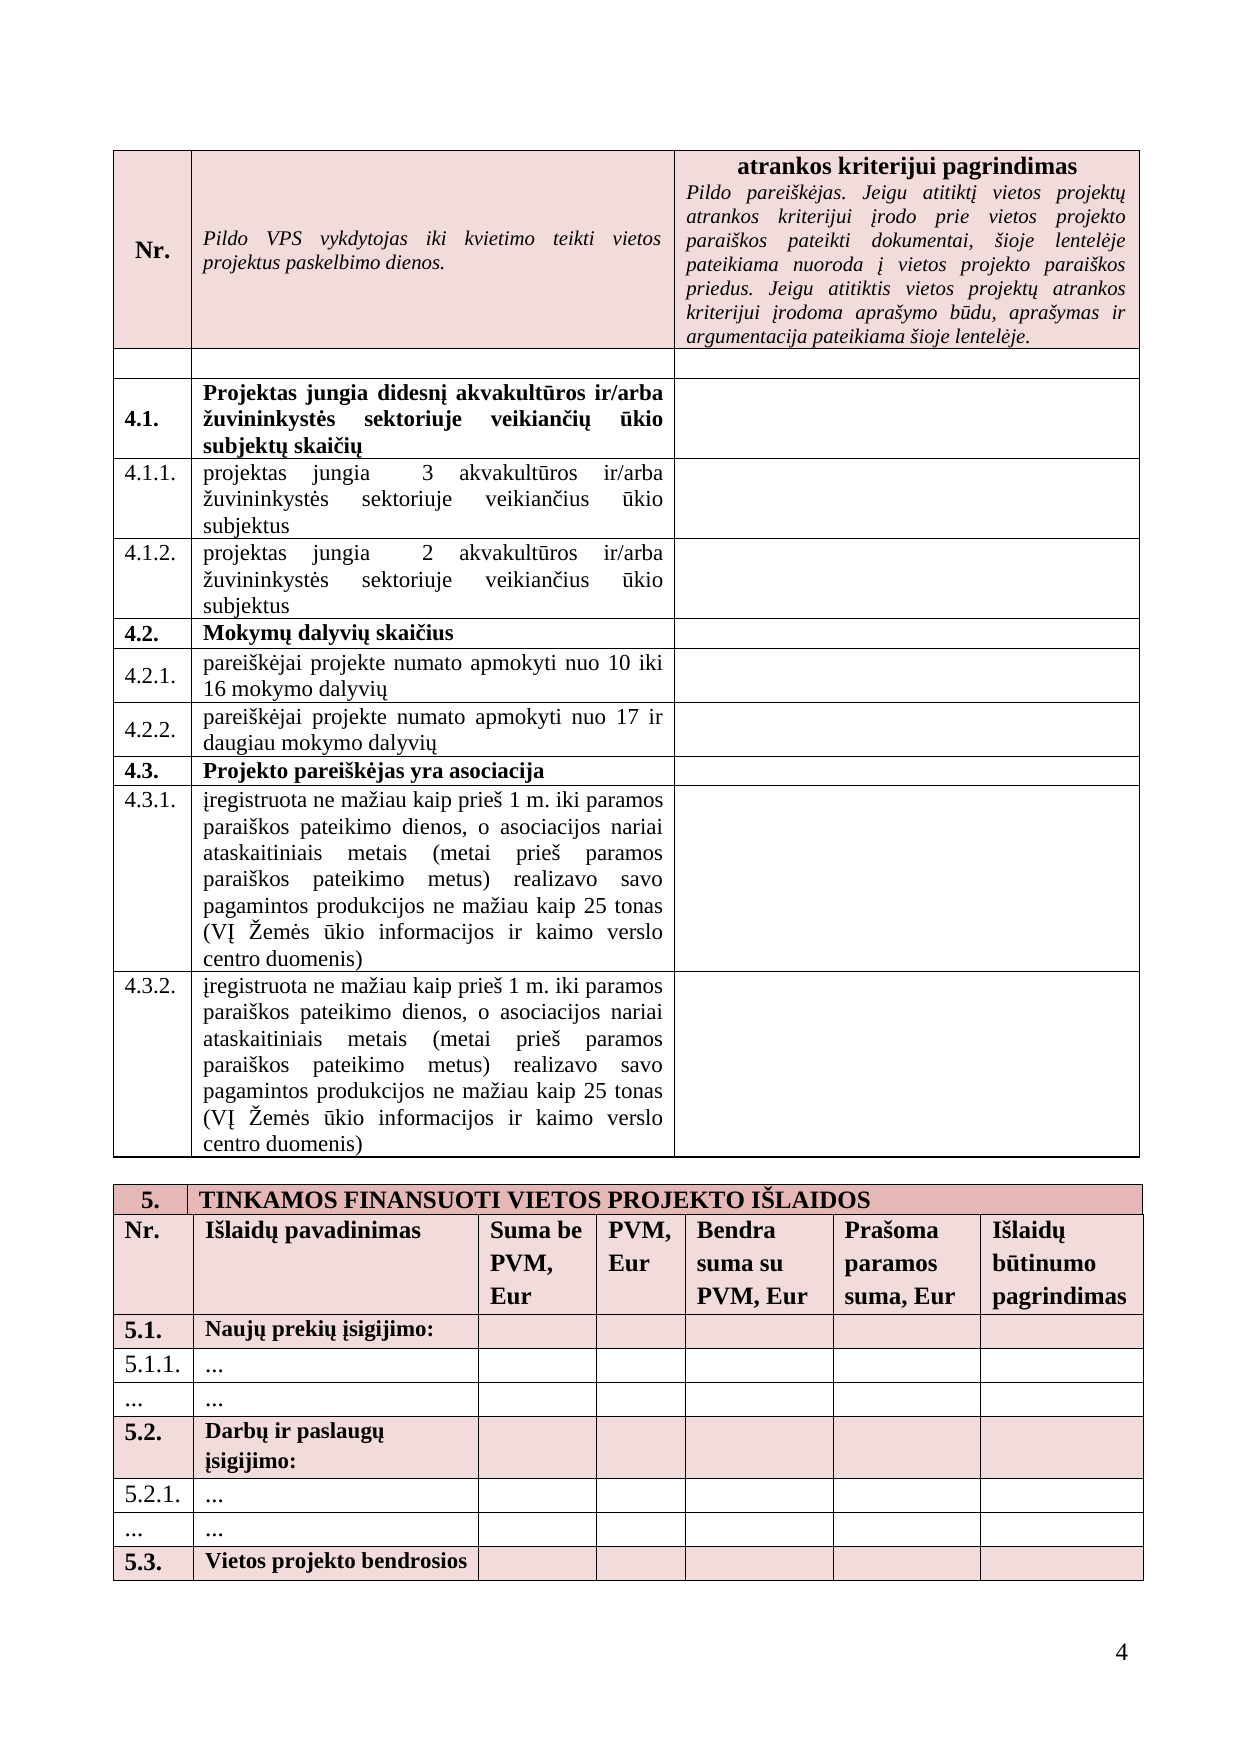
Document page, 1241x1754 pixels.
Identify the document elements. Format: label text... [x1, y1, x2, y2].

table_cell [597, 1547, 685, 1580]
table_cell [479, 1547, 596, 1580]
table_cell [834, 1479, 980, 1512]
table_cell [981, 1383, 1143, 1416]
table_header 5. [114, 1185, 187, 1214]
table_cell Eil. Nr. [114, 151, 191, 348]
table_cell 4.2.2. [114, 703, 191, 756]
table_cell [597, 1417, 685, 1478]
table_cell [194, 1547, 478, 1580]
table_cell projektas jungia 3 akvakultūros ir/arba žuvininkystės sektoriuje veikiančius ūkio subjektus [192, 459, 674, 538]
table_cell [686, 1547, 833, 1580]
table_cell 4.2.1. [114, 649, 191, 702]
table_cell Suma be PVM, Eur [479, 1215, 596, 1314]
table_cell Darbų ir paslaugų įsigijimo: [194, 1417, 478, 1478]
table_cell [479, 1349, 596, 1382]
table_cell Naujų prekių įsigijimo: [194, 1315, 478, 1348]
table_cell [686, 1417, 833, 1478]
table_cell [675, 972, 1139, 1156]
table_cell ... [194, 1349, 478, 1382]
table_cell [834, 1417, 980, 1478]
table_cell [834, 1315, 980, 1348]
table_cell [834, 1513, 980, 1546]
table_cell [675, 757, 1139, 785]
table_cell [675, 619, 1139, 648]
table_cell Prašoma paramos suma, Eur [834, 1215, 980, 1314]
table_cell 5.1.1. [114, 1349, 193, 1382]
table_cell 4.1.1. [114, 459, 191, 538]
table_cell [834, 1383, 980, 1416]
table_cell [597, 1315, 685, 1348]
table_cell [981, 1479, 1143, 1512]
table_cell [479, 1479, 596, 1512]
table_cell [675, 539, 1139, 618]
table_cell [479, 1315, 596, 1348]
table_cell [192, 349, 674, 378]
table_cell 5.2.1. [114, 1479, 193, 1512]
table_cell [114, 349, 191, 378]
table_cell Išlaidų pavadinimas [194, 1215, 478, 1314]
table_cell Nr. [114, 1215, 193, 1314]
table_cell 4.3. [114, 757, 191, 785]
table_cell 4.3.2. [114, 972, 191, 1156]
table_cell įregistruota ne mažiau kaip prieš 1 m. iki paramos paraiškos pateikimo dienos, o asociacijos nariai ataskaitiniais metais (metai prieš paramos paraiškos pateikimo metus) realizavo savo pagamintos produkcijos ne mažiau kaip 25 tonas (VĮ Žemės ūkio informacijos ir kaimo verslo centro duomenis) [192, 972, 674, 1156]
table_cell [675, 151, 1139, 348]
table_cell 5.3. [114, 1547, 193, 1580]
table_cell [686, 1479, 833, 1512]
table_cell projektas jungia 2 akvakultūros ir/arba žuvininkystės sektoriuje veikiančius ūkio subjektus [192, 539, 674, 618]
table_cell [834, 1547, 980, 1580]
table_cell [981, 1315, 1143, 1348]
table_cell Mokymų dalyvių skaičius [192, 619, 674, 648]
table_cell [686, 1513, 833, 1546]
table_cell [981, 1417, 1143, 1478]
table_cell ... [194, 1479, 478, 1512]
table_cell [479, 1383, 596, 1416]
table_header TINKAMOS FINANSUOTI VIETOS PROJEKTO IŠLAIDOS [188, 1185, 1142, 1214]
table_cell ... [114, 1513, 193, 1546]
table_cell 5.1. [114, 1315, 193, 1348]
table_cell [686, 1315, 833, 1348]
table_cell Bendra suma su PVM, Eur [686, 1215, 833, 1314]
table_cell pareiškėjai projekte numato apmokyti nuo 17 ir daugiau mokymo dalyvių [192, 703, 674, 756]
table_cell 5.2. [114, 1417, 193, 1478]
table_cell [675, 786, 1139, 971]
table_cell ... [194, 1513, 478, 1546]
table_cell [981, 1349, 1143, 1382]
table_cell [597, 1349, 685, 1382]
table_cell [192, 151, 674, 348]
table_cell pareiškėjai projekte numato apmokyti nuo 10 iki 16 mokymo dalyvių [192, 649, 674, 702]
table_cell [686, 1383, 833, 1416]
table_cell [597, 1479, 685, 1512]
table_cell [834, 1349, 980, 1382]
table_cell [675, 349, 1139, 378]
table_cell [686, 1349, 833, 1382]
table_cell 4.2. [114, 619, 191, 648]
table_cell PVM, Eur [597, 1215, 685, 1314]
table_cell [981, 1547, 1143, 1580]
table_cell [597, 1513, 685, 1546]
table_cell ... [194, 1383, 478, 1416]
table_cell ... [114, 1383, 193, 1416]
table_cell [675, 649, 1139, 702]
table_cell [597, 1383, 685, 1416]
table_cell [675, 459, 1139, 538]
table_cell Projektas jungia didesnį akvakultūros ir/arba žuvininkystės sektoriuje veikiančių ūkio subjektų skaičių [192, 379, 674, 458]
table_cell 4.1. [114, 379, 191, 458]
table_cell Išlaidų būtinumo pagrindimas [981, 1215, 1143, 1314]
table_cell [675, 703, 1139, 756]
table_cell [981, 1513, 1143, 1546]
table_cell 4.3.1. [114, 786, 191, 971]
table_cell 4.1.2. [114, 539, 191, 618]
table_cell [479, 1513, 596, 1546]
table_cell įregistruota ne mažiau kaip prieš 1 m. iki paramos paraiškos pateikimo dienos, o asociacijos nariai ataskaitiniais metais (metai prieš paramos paraiškos pateikimo metus) realizavo savo pagamintos produkcijos ne mažiau kaip 25 tonas (VĮ Žemės ūkio informacijos ir kaimo verslo centro duomenis) [192, 786, 674, 971]
table_cell Projekto pareiškėjas yra asociacija [192, 757, 674, 785]
table_cell [479, 1417, 596, 1478]
table_cell [675, 379, 1139, 458]
